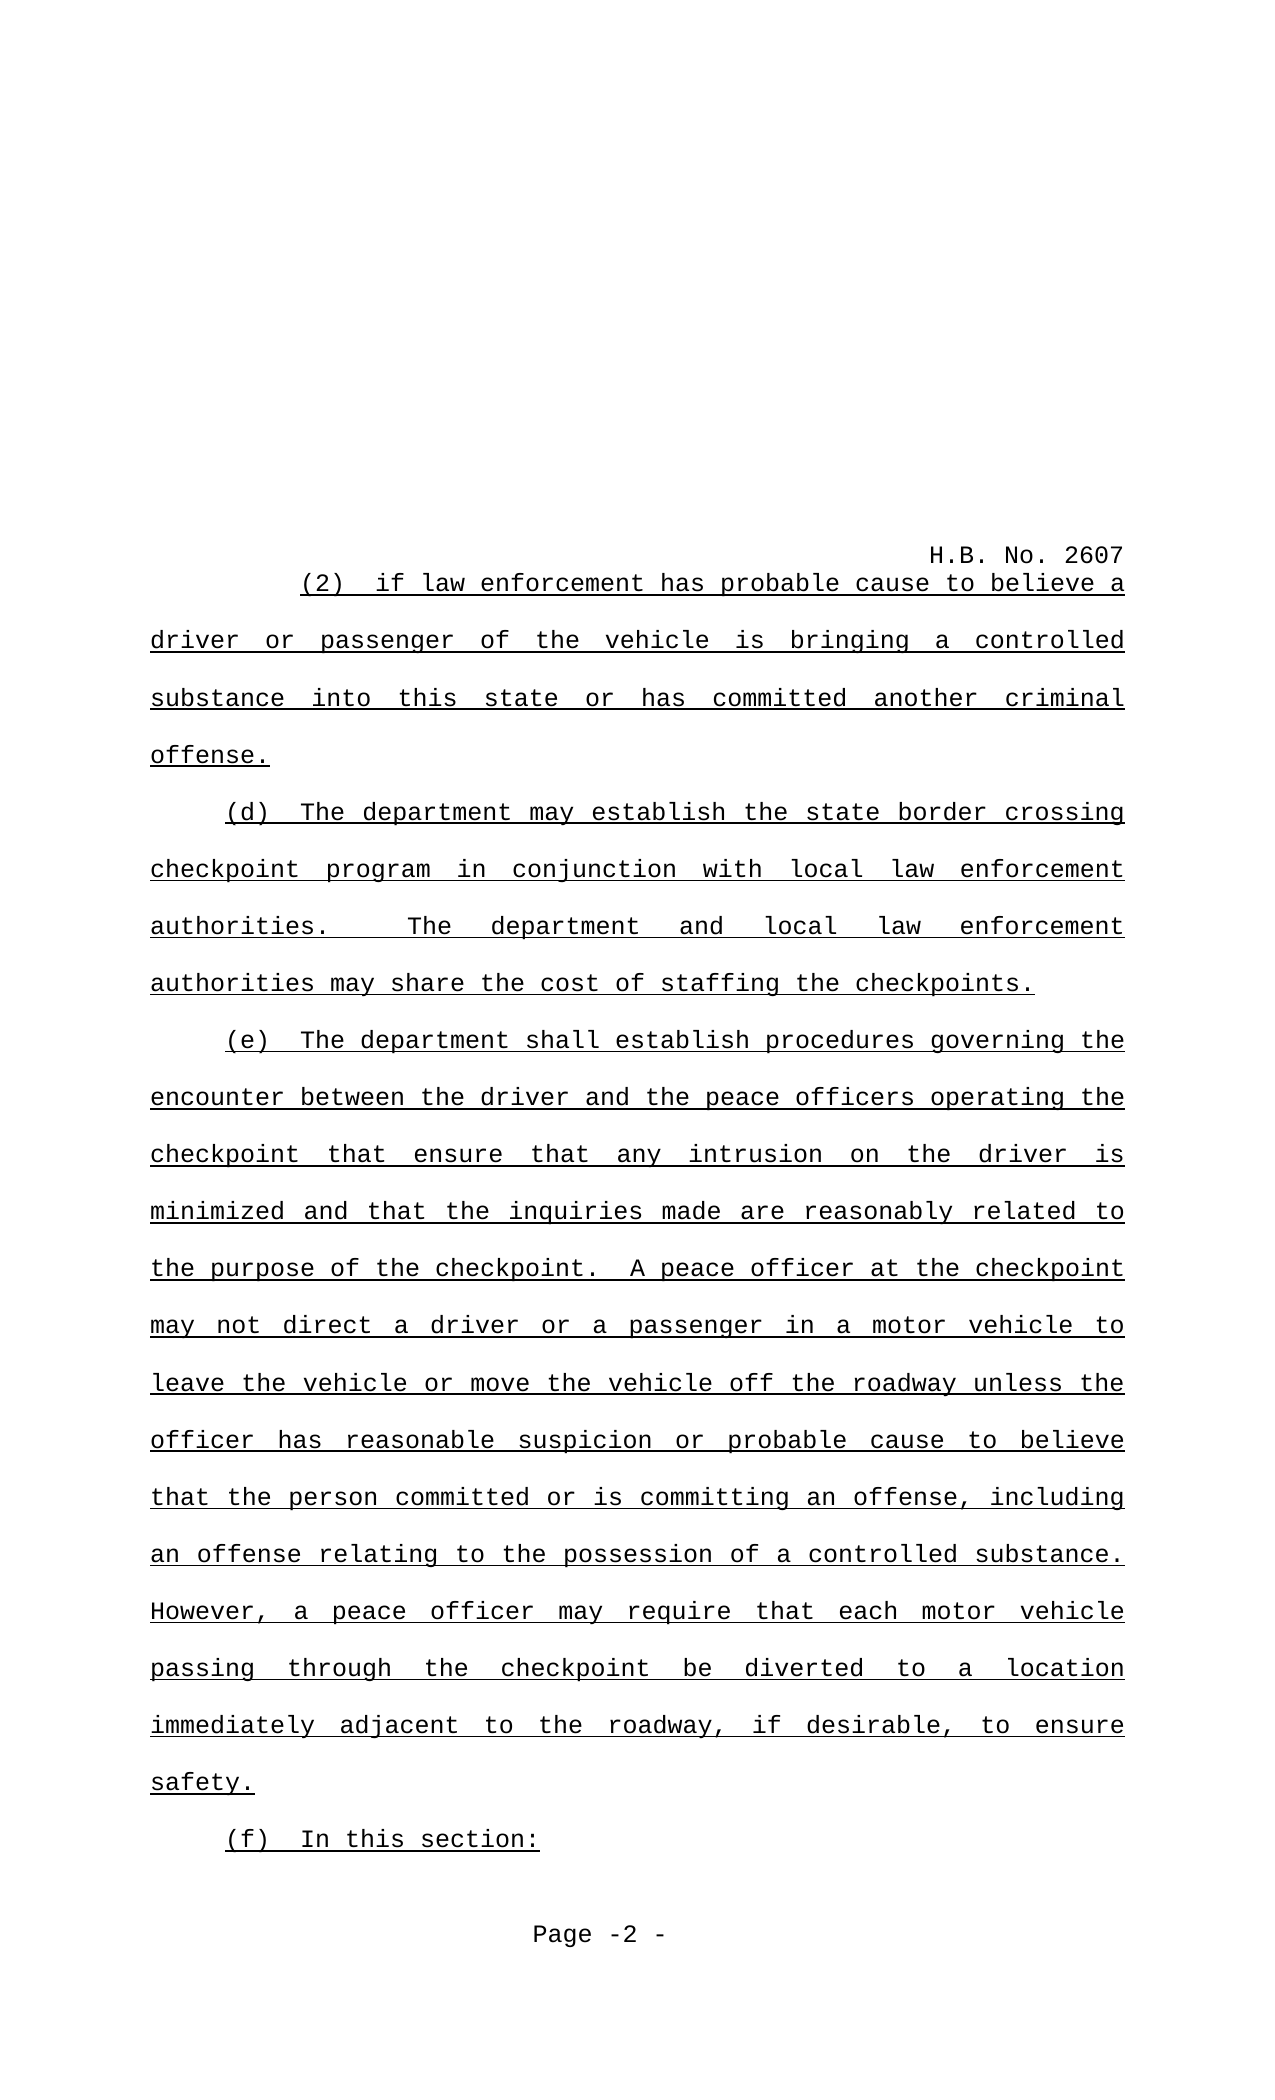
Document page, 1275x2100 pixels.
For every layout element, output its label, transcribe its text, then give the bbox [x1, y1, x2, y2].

text (e) The department shall establish procedures governing the encounter between the driver and the peace officers operating the checkpoint that ensure that any intrusion on the driver is minimized and that the inquiries made are reasonably related to the purpose of the checkpoint. A peace officer at the checkpoint may not direct a driver or a passenger in a motor vehicle to leave the vehicle or move the vehicle off the roadway unless the officer has reasonable suspicion or probable cause to believe that the person committed or is committing an offense, including an offense relating to the possession of a controlled substance. However, a peace officer may require that each motor vehicle passing through the checkpoint be diverted to a location immediately adjacent to the roadway, if desirable, to ensure safety. [150, 1027, 1125, 1108]
text (2) if law enforcement has probable cause to believe a driver or passenger of the vehicle is bringing a controlled substance into this state or has committed another criminal offense. [150, 653, 1125, 708]
text (e) The department shall establish procedures governing the encounter between the driver and the peace officers operating the checkpoint that ensure that any intrusion on the driver is minimized and that the inquiries made are reasonably related to the purpose of the checkpoint. A peace officer at the checkpoint may not direct a driver or a passenger in a motor vehicle to leave the vehicle or move the vehicle off the roadway unless the officer has reasonable suspicion or probable cause to believe that the person committed or is committing an offense, including an offense relating to the possession of a controlled substance. However, a peace officer may require that each motor vehicle passing through the checkpoint be diverted to a location immediately adjacent to the roadway, if desirable, to ensure safety. [150, 1623, 1125, 1679]
text (e) The department shall establish procedures governing the encounter between the driver and the peace officers operating the checkpoint that ensure that any intrusion on the driver is minimized and that the inquiries made are reasonably related to the purpose of the checkpoint. A peace officer at the checkpoint may not direct a driver or a passenger in a motor vehicle to leave the vehicle or move the vehicle off the roadway unless the officer has reasonable suspicion or probable cause to believe that the person committed or is committing an offense, including an offense relating to the possession of a controlled substance. However, a peace officer may require that each motor vehicle passing through the checkpoint be diverted to a location immediately adjacent to the roadway, if desirable, to ensure safety. [150, 1737, 1125, 1798]
text (e) The department shall establish procedures governing the encounter between the driver and the peace officers operating the checkpoint that ensure that any intrusion on the driver is minimized and that the inquiries made are reasonably related to the purpose of the checkpoint. A peace officer at the checkpoint may not direct a driver or a passenger in a motor vehicle to leave the vehicle or move the vehicle off the roadway unless the officer has reasonable suspicion or probable cause to believe that the person committed or is committing an offense, including an offense relating to the possession of a controlled substance. However, a peace officer may require that each motor vehicle passing through the checkpoint be diverted to a location immediately adjacent to the roadway, if desirable, to ensure safety. [150, 1452, 1125, 1508]
text (e) The department shall establish procedures governing the encounter between the driver and the peace officers operating the checkpoint that ensure that any intrusion on the driver is minimized and that the inquiries made are reasonably related to the purpose of the checkpoint. A peace officer at the checkpoint may not direct a driver or a passenger in a motor vehicle to leave the vehicle or move the vehicle off the roadway unless the officer has reasonable suspicion or probable cause to believe that the person committed or is committing an offense, including an offense relating to the possession of a controlled substance. However, a peace officer may require that each motor vehicle passing through the checkpoint be diverted to a location immediately adjacent to the roadway, if desirable, to ensure safety. [150, 1224, 1125, 1279]
text (2) if law enforcement has probable cause to believe a driver or passenger of the vehicle is bringing a controlled substance into this state or has committed another criminal offense. [150, 571, 1125, 651]
text (f) In this section: [150, 1827, 1125, 1855]
text (e) The department shall establish procedures governing the encounter between the driver and the peace officers operating the checkpoint that ensure that any intrusion on the driver is minimized and that the inquiries made are reasonably related to the purpose of the checkpoint. A peace officer at the checkpoint may not direct a driver or a passenger in a motor vehicle to leave the vehicle or move the vehicle off the roadway unless the officer has reasonable suspicion or probable cause to believe that the person committed or is committing an offense, including an offense relating to the possession of a controlled substance. However, a peace officer may require that each motor vehicle passing through the checkpoint be diverted to a location immediately adjacent to the roadway, if desirable, to ensure safety. [150, 1281, 1125, 1336]
text (e) The department shall establish procedures governing the encounter between the driver and the peace officers operating the checkpoint that ensure that any intrusion on the driver is minimized and that the inquiries made are reasonably related to the purpose of the checkpoint. A peace officer at the checkpoint may not direct a driver or a passenger in a motor vehicle to leave the vehicle or move the vehicle off the roadway unless the officer has reasonable suspicion or probable cause to believe that the person committed or is committing an offense, including an offense relating to the possession of a controlled substance. However, a peace officer may require that each motor vehicle passing through the checkpoint be diverted to a location immediately adjacent to the roadway, if desirable, to ensure safety. [150, 1110, 1125, 1165]
text (d) The department may establish the state border crossing checkpoint program in conjunction with local law enforcement authorities. The department and local law enforcement authorities may share the cost of staffing the checkpoints. [150, 799, 1125, 880]
text (2) if law enforcement has probable cause to believe a driver or passenger of the vehicle is bringing a controlled substance into this state or has committed another criminal offense. [150, 710, 1125, 771]
text (e) The department shall establish procedures governing the encounter between the driver and the peace officers operating the checkpoint that ensure that any intrusion on the driver is minimized and that the inquiries made are reasonably related to the purpose of the checkpoint. A peace officer at the checkpoint may not direct a driver or a passenger in a motor vehicle to leave the vehicle or move the vehicle off the roadway unless the officer has reasonable suspicion or probable cause to believe that the person committed or is committing an offense, including an offense relating to the possession of a controlled substance. However, a peace officer may require that each motor vehicle passing through the checkpoint be diverted to a location immediately adjacent to the roadway, if desirable, to ensure safety. [150, 1680, 1125, 1736]
text (e) The department shall establish procedures governing the encounter between the driver and the peace officers operating the checkpoint that ensure that any intrusion on the driver is minimized and that the inquiries made are reasonably related to the purpose of the checkpoint. A peace officer at the checkpoint may not direct a driver or a passenger in a motor vehicle to leave the vehicle or move the vehicle off the roadway unless the officer has reasonable suspicion or probable cause to believe that the person committed or is committing an offense, including an offense relating to the possession of a controlled substance. However, a peace officer may require that each motor vehicle passing through the checkpoint be diverted to a location immediately adjacent to the roadway, if desirable, to ensure safety. [150, 1566, 1125, 1622]
text (e) The department shall establish procedures governing the encounter between the driver and the peace officers operating the checkpoint that ensure that any intrusion on the driver is minimized and that the inquiries made are reasonably related to the purpose of the checkpoint. A peace officer at the checkpoint may not direct a driver or a passenger in a motor vehicle to leave the vehicle or move the vehicle off the roadway unless the officer has reasonable suspicion or probable cause to believe that the person committed or is committing an offense, including an offense relating to the possession of a controlled substance. However, a peace officer may require that each motor vehicle passing through the checkpoint be diverted to a location immediately adjacent to the roadway, if desirable, to ensure safety. [150, 1167, 1125, 1222]
text (d) The department may establish the state border crossing checkpoint program in conjunction with local law enforcement authorities. The department and local law enforcement authorities may share the cost of staffing the checkpoints. [150, 938, 1125, 999]
text (e) The department shall establish procedures governing the encounter between the driver and the peace officers operating the checkpoint that ensure that any intrusion on the driver is minimized and that the inquiries made are reasonably related to the purpose of the checkpoint. A peace officer at the checkpoint may not direct a driver or a passenger in a motor vehicle to leave the vehicle or move the vehicle off the roadway unless the officer has reasonable suspicion or probable cause to believe that the person committed or is committing an offense, including an offense relating to the possession of a controlled substance. However, a peace officer may require that each motor vehicle passing through the checkpoint be diverted to a location immediately adjacent to the roadway, if desirable, to ensure safety. [150, 1395, 1125, 1450]
text (d) The department may establish the state border crossing checkpoint program in conjunction with local law enforcement authorities. The department and local law enforcement authorities may share the cost of staffing the checkpoints. [150, 881, 1125, 937]
text (e) The department shall establish procedures governing the encounter between the driver and the peace officers operating the checkpoint that ensure that any intrusion on the driver is minimized and that the inquiries made are reasonably related to the purpose of the checkpoint. A peace officer at the checkpoint may not direct a driver or a passenger in a motor vehicle to leave the vehicle or move the vehicle off the roadway unless the officer has reasonable suspicion or probable cause to believe that the person committed or is committing an offense, including an offense relating to the possession of a controlled substance. However, a peace officer may require that each motor vehicle passing through the checkpoint be diverted to a location immediately adjacent to the roadway, if desirable, to ensure safety. [150, 1338, 1125, 1393]
text (e) The department shall establish procedures governing the encounter between the driver and the peace officers operating the checkpoint that ensure that any intrusion on the driver is minimized and that the inquiries made are reasonably related to the purpose of the checkpoint. A peace officer at the checkpoint may not direct a driver or a passenger in a motor vehicle to leave the vehicle or move the vehicle off the roadway unless the officer has reasonable suspicion or probable cause to believe that the person committed or is committing an offense, including an offense relating to the possession of a controlled substance. However, a peace officer may require that each motor vehicle passing through the checkpoint be diverted to a location immediately adjacent to the roadway, if desirable, to ensure safety. [150, 1509, 1125, 1565]
